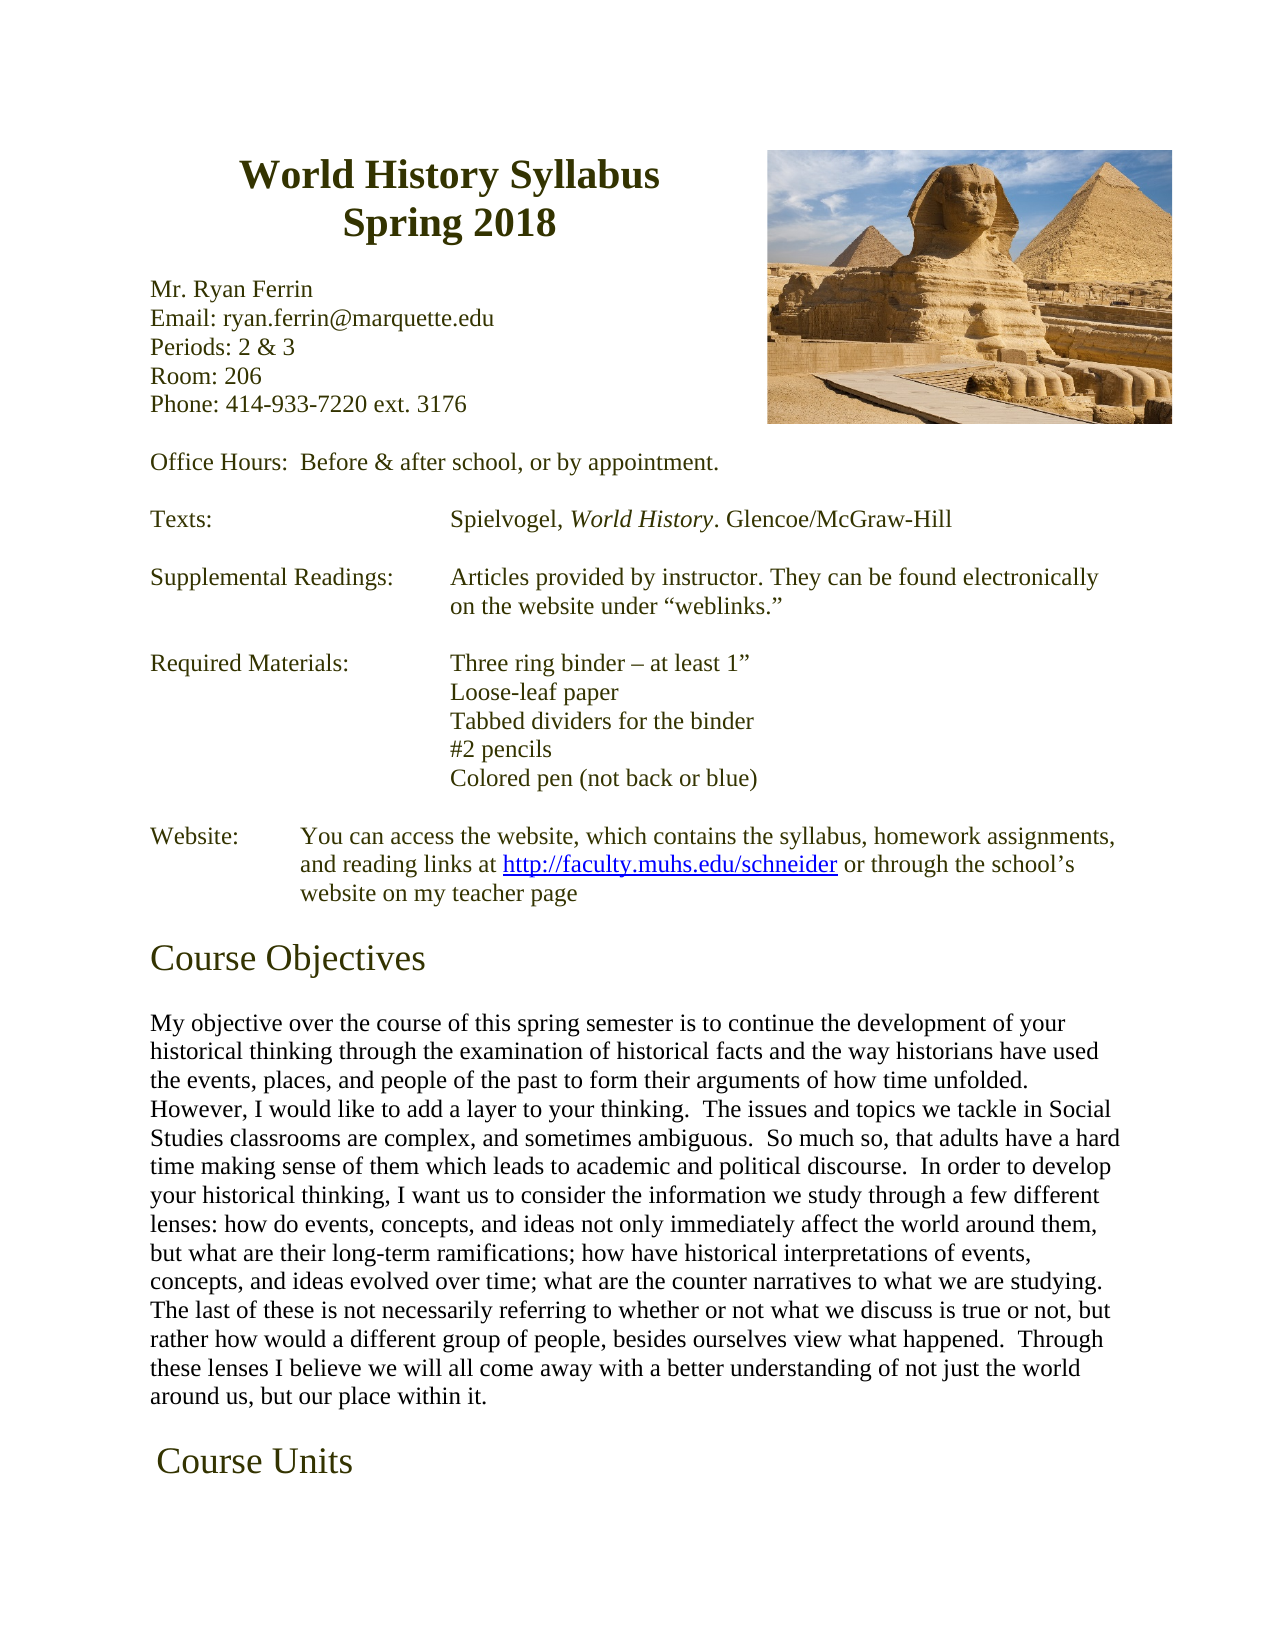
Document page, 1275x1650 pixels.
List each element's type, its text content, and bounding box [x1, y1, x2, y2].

text Spring 2018 [150, 198, 765, 246]
text Email: ryan.ferrin@marquette.edu [150, 303, 765, 332]
text Mr. Ryan Ferrin [150, 274, 765, 303]
text Supplemental Readings: Articles provided by instructor. They can be found electronically on the website under “weblinks.” [150, 562, 1125, 619]
text Texts: Spielvogel, World History. Glencoe/McGraw-Hill [150, 504, 1125, 533]
text Tabbed dividers for the binder [150, 706, 1125, 734]
text Periods: 2 & 3 [150, 332, 765, 361]
text Required Materials: Three ring binder – at least 1” [150, 648, 1125, 677]
picture [765, 150, 1172, 422]
text Office Hours: Before & after school, or by appointment. [150, 447, 1125, 476]
text Room: 206 [150, 361, 765, 389]
text #2 pencils [150, 734, 1125, 763]
text World History Syllabus [150, 150, 765, 198]
text Website: You can access the website, which contains the syllabus, homework assignments, and reading links at http://faculty.muhs.edu/schneider or through the school’s website on my teacher page [150, 821, 1125, 907]
text Loose-leaf paper [150, 677, 1125, 706]
text Course Objectives [150, 936, 1125, 979]
text My objective over the course of this spring semester is to continue the development of your historical thinking through the examination of historical facts and the way historians have used the events, places, and people of the past to form their arguments of how time unfolded. However, I would like to add a layer to your thinking. The issues and topics we tackle in Social Studies classrooms are complex, and sometimes ambiguous. So much so, that adults have a hard time making sense of them which leads to academic and political discourse. In order to develop your historical thinking, I want us to consider the information we study through a few different lenses: how do events, concepts, and ideas not only immediately affect the world around them, but what are their long-term ramifications; how have historical interpretations of events, concepts, and ideas evolved over time; what are the counter narratives to what we are studying. The last of these is not necessarily referring to whether or not what we discuss is true or not, but rather how would a different group of people, besides ourselves view what happened. Through these lenses I believe we will all come away with a better understanding of not just the world around us, but our place within it. [150, 1008, 1125, 1410]
text Phone: 414-933-7220 ext. 3176 [150, 389, 765, 418]
text Colored pen (not back or blue) [150, 763, 1125, 792]
text Course Units [150, 1439, 1125, 1482]
